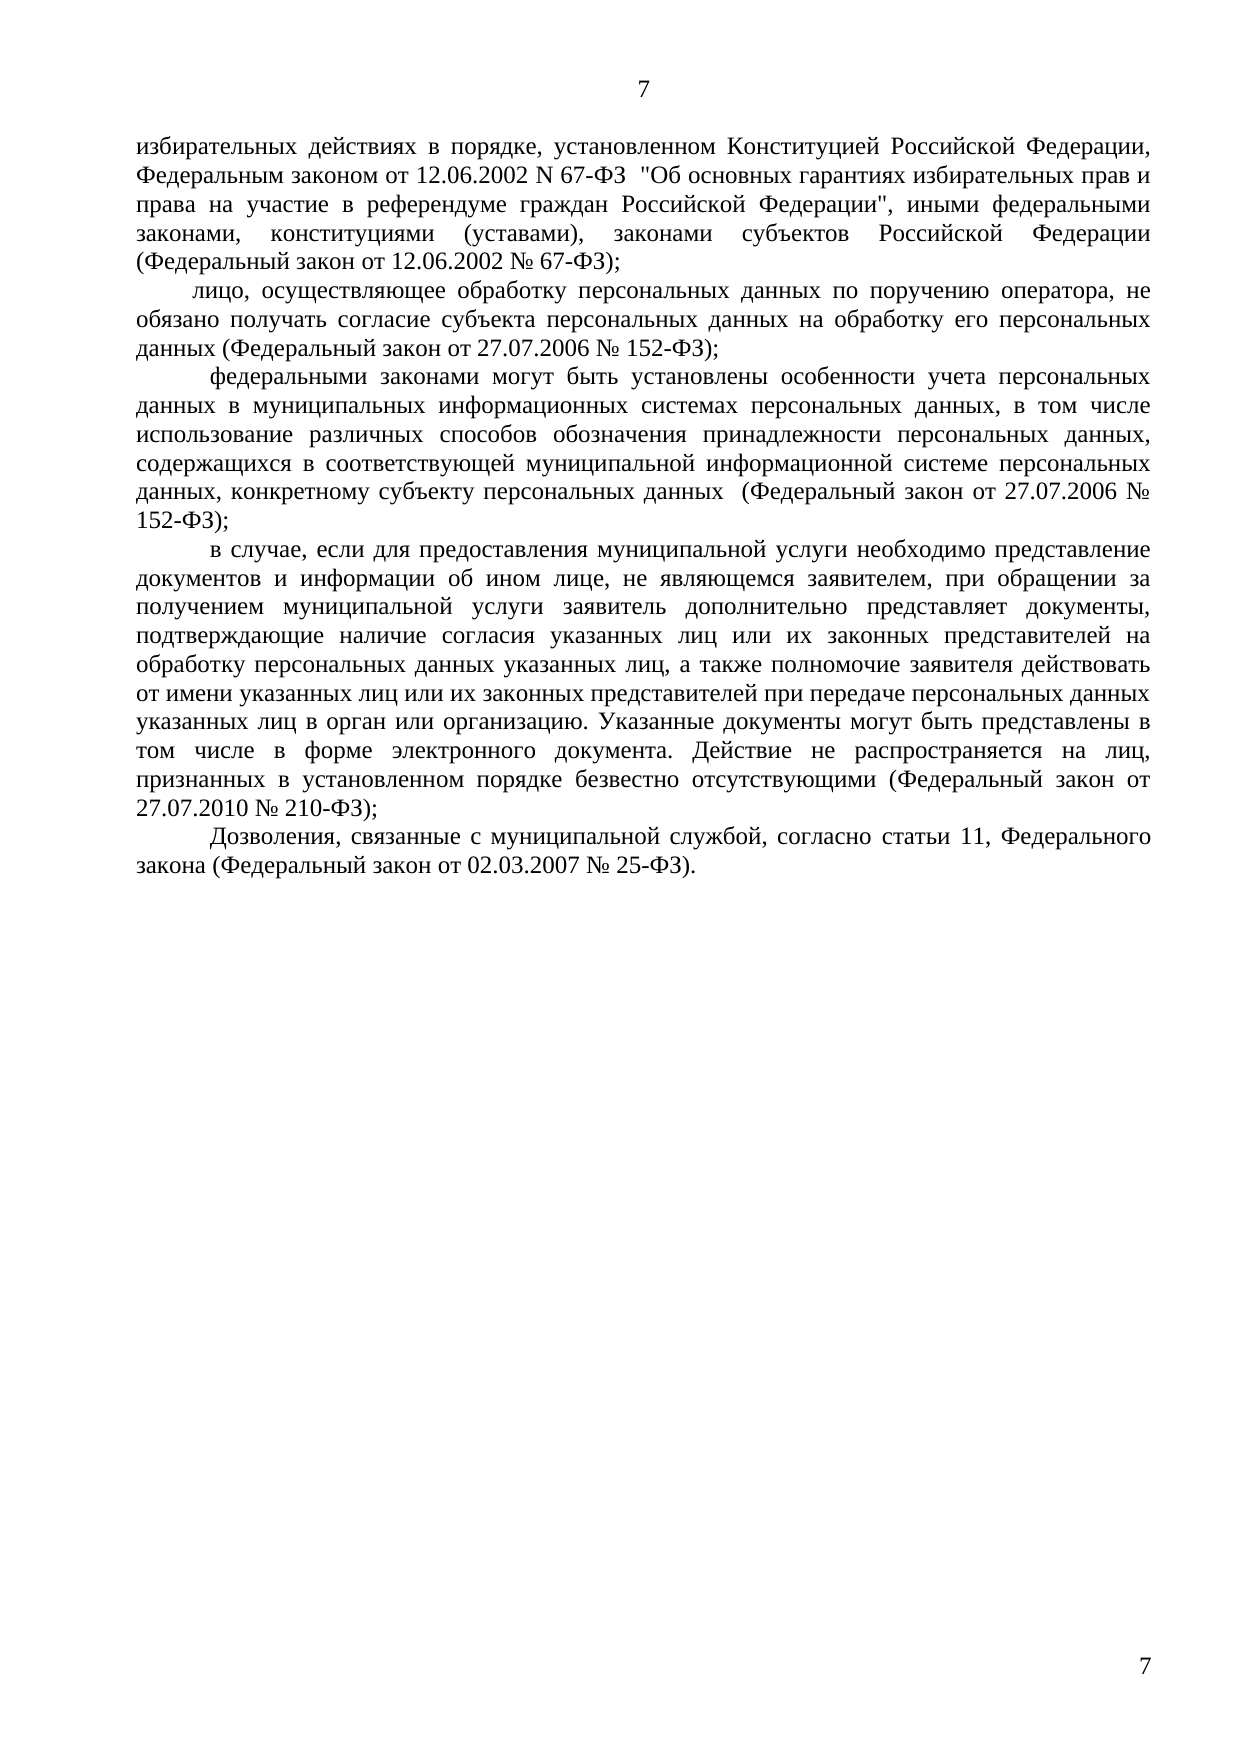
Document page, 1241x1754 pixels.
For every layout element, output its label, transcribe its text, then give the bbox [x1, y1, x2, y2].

text Дозволения, связанные с муниципальной службой, согласно статьи 11, Федерального закона (Федеральный закон от 02.03.2007 № 25-ФЗ). [136, 821, 1152, 879]
text в случае, если для предоставления муниципальной услуги необходимо представление документов и информации об ином лице, не являющемся заявителем, при обращении за получением муниципальной услуги заявитель дополнительно представляет документы, подтверждающие наличие согласия указанных лиц или их законных представителей на обработку персональных данных указанных лиц, а также полномочие заявителя действовать от имени указанных лиц или их законных представителей при передаче персональных данных указанных лиц в орган или организацию. Указанные документы могут быть представлены в том числе в форме электронного документа. Действие не распространяется на лиц, признанных в установленном порядке безвестно отсутствующими (Федеральный закон от 27.07.2010 № 210-ФЗ); [136, 534, 1152, 821]
text лицо, осуществляющее обработку персональных данных по поручению оператора, не обязано получать согласие субъекта персональных данных на обработку его персональных данных (Федеральный закон от 27.07.2006 № 152-ФЗ); [136, 275, 1152, 361]
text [136, 131, 1152, 275]
text федеральными законами могут быть установлены особенности учета персональных данных в муниципальных информационных системах персональных данных, в том числе использование различных способов обозначения принадлежности персональных данных, содержащихся в соответствующей муниципальной информационной системе персональных данных, конкретному субъекту персональных данных (Федеральный закон от 27.07.2006 № 152-ФЗ); [136, 361, 1152, 534]
